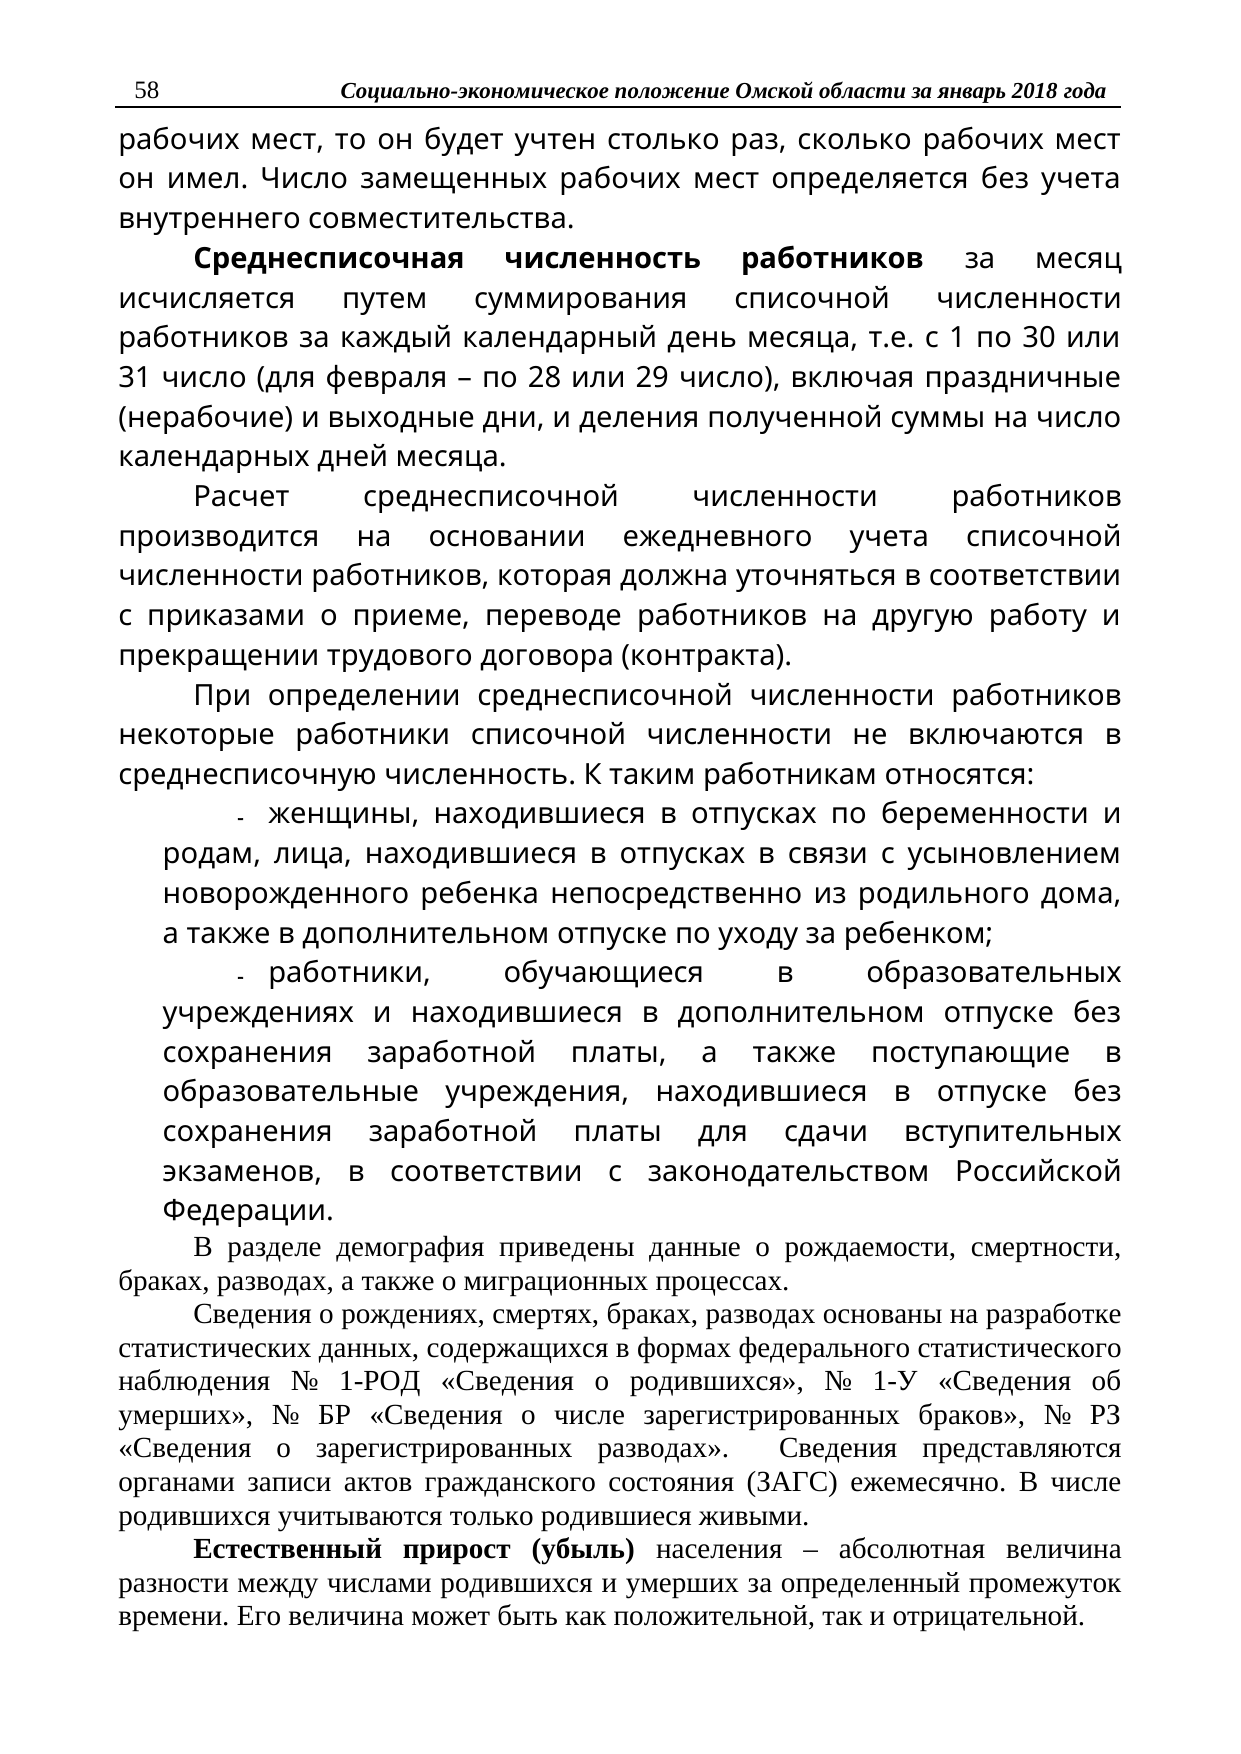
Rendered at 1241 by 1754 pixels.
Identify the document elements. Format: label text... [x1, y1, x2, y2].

list женщины, находившиеся в отпусках по беременности и родам, лица, находившиеся в отпусках в связи с усыновлением новорожденного ребенка непосредственно из родильного дома, а также в дополнительном отпуске по уходу за ребенком; [162, 793, 1122, 952]
text Среднесписочная численность работников за месяц исчисляется путем суммирования списочной численности работников за каждый календарный день месяца, т.е. с 1 по 30 или 31 число (для февраля – по 28 или 29 число), включая праздничные (нерабочие) и выходные дни, и деления полученной суммы на число календарных дней месяца. [118, 237, 1122, 475]
text Расчет среднесписочной численности работников производится на основании ежедневного учета списочной численности работников, которая должна уточняться в соответствии с приказами о приеме, переводе работников на другую работу и прекращении трудового договора (контракта). [118, 475, 1122, 674]
list работники, обучающиеся в образовательных учреждениях и находившиеся в дополнительном отпуске без сохранения заработной платы, а также поступающие в образовательные учреждения, находившиеся в отпуске без сохранения заработной платы для сдачи вступительных экзаменов, в соответствии с законодательством Российской Федерации. [162, 952, 1122, 1229]
text Естественный прирост (убыль) населения – абсолютная величина разности между числами родившихся и умерших за определенный промежуток времени. Его величина может быть как положительной, так и отрицательной. [118, 1531, 1122, 1632]
text Сведения о рождениях, смертях, браках, разводах основаны на разработке статистических данных, содержащихся в формах федерального статистического наблюдения № 1-РОД «Сведения о родившихся», № 1-У «Сведения об умерших», № БР «Сведения о числе зарегистрированных браков», № РЗ «Сведения о зарегистрированных разводах». Сведения представляются органами записи актов гражданского состояния (ЗАГС) ежемесячно. В числе родившихся учитываются только родившиеся живыми. [118, 1296, 1122, 1531]
text При определении среднесписочной численности работников некоторые работники списочной численности не включаются в среднесписочную численность. К таким работникам относятся: [118, 674, 1122, 793]
text В разделе демография приведены данные о рождаемости, смертности, браках, разводах, а также о миграционных процессах. [118, 1229, 1122, 1296]
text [118, 118, 1122, 237]
